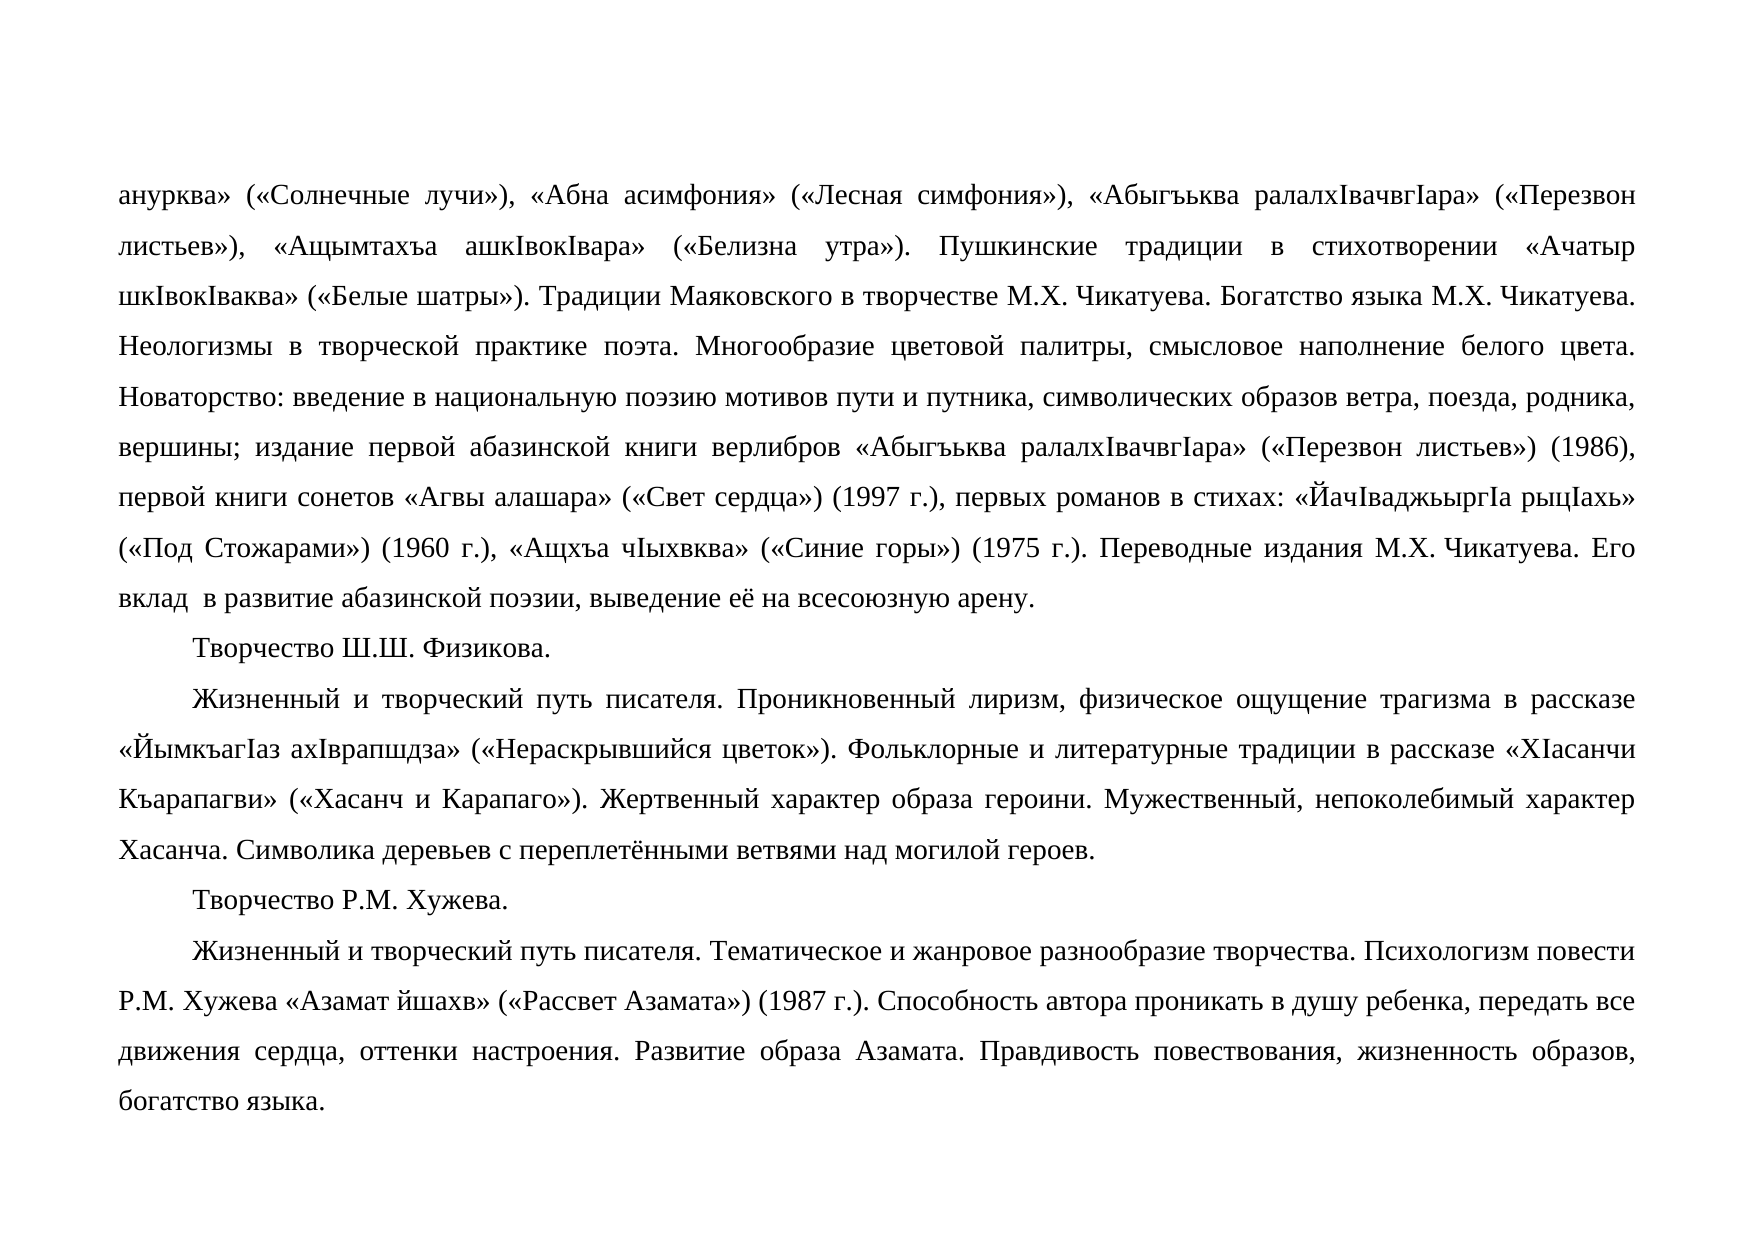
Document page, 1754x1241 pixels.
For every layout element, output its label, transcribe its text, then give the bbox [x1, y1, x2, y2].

text Жизненный и творческий путь писателя. Проникновенный лиризм, физическое ощущение трагизма в рассказе «Йымкъагаз ахврапшдза» («Нераскрывшийся цветок»). Фольклорные и литературные традиции в рассказе «Хасанчи Къарапагви» («Хасанч и Карапаго»). Жертвенный характер образа героини. Мужественный, непоколебимый характер Хасанча. Символика деревьев с переплетёнными ветвями над могилой героев. [118, 681, 1636, 866]
text Творчество Р.М. Хужева. [118, 882, 1636, 916]
text Творчество Ш.Ш. Физикова. [118, 631, 1636, 664]
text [118, 177, 1636, 614]
text Жизненный и творческий путь писателя. Тематическое и жанровое разнообразие творчества. Психологизм повести Р.М. Хужева «Азамат йшахв» («Рассвет Азамата») (1987 г.). Способность автора проникать в душу ребенка, передать все движения сердца, оттенки настроения. Развитие образа Азамата. Правдивость повествования, жизненность образов, богатство языка. [118, 933, 1636, 1117]
